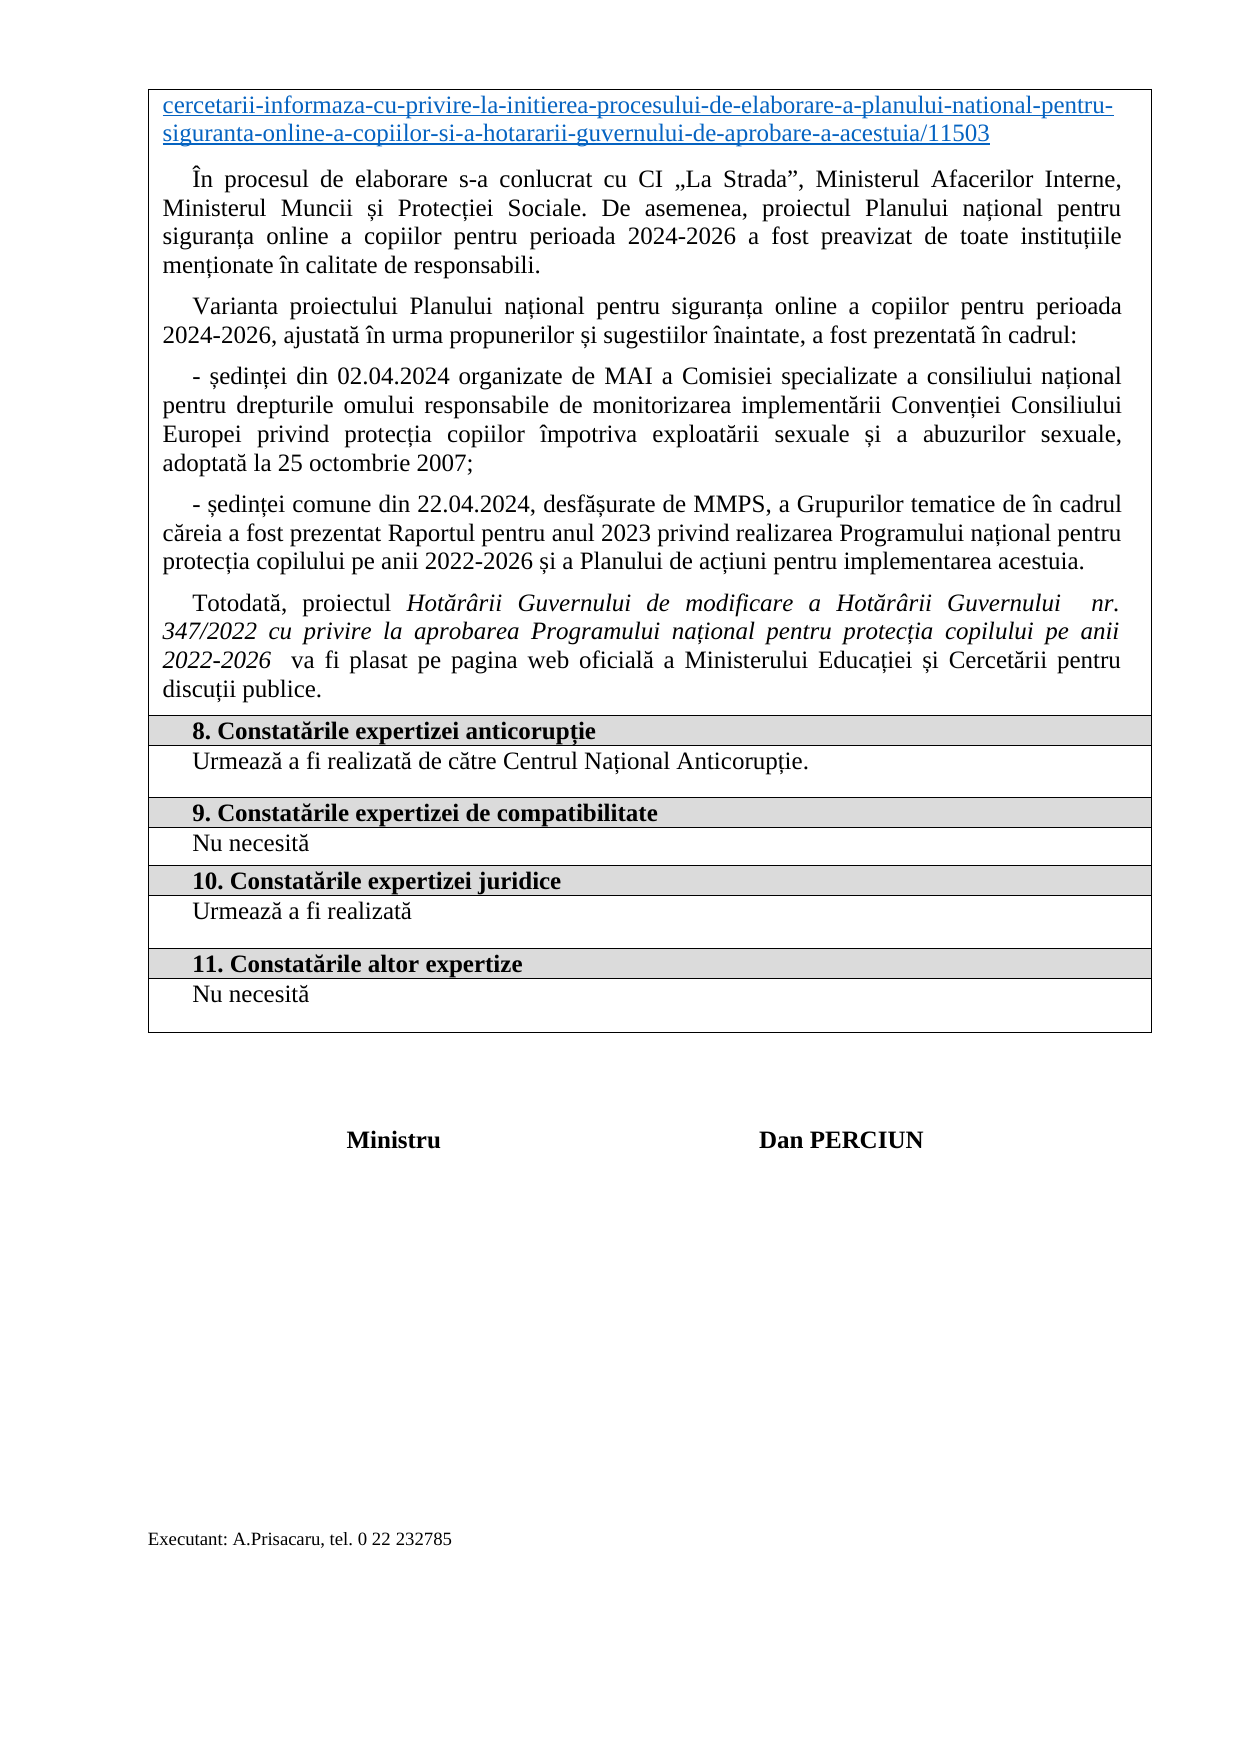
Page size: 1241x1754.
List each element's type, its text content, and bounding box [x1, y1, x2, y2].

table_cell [149, 90, 1151, 715]
table_cell 11. Constatările altor expertize [149, 949, 1151, 978]
table_cell Nu necesită [149, 828, 1151, 865]
table_cell Nu necesită [149, 979, 1151, 1032]
table_cell 8. Constatările expertizei anticorupție [149, 716, 1151, 745]
table_cell Urmează a fi realizată [149, 896, 1151, 948]
text Executant: A.Prisacaru, tel. 0 22 232785 [148, 1528, 1122, 1550]
table_cell Urmează a fi realizată de către Centrul Național Anticorupție. [149, 746, 1151, 797]
table_cell 9. Constatările expertizei de compatibilitate [149, 798, 1151, 827]
text Ministru Dan PERCIUN [148, 1125, 1122, 1153]
table_cell 10. Constatările expertizei juridice [149, 866, 1151, 895]
